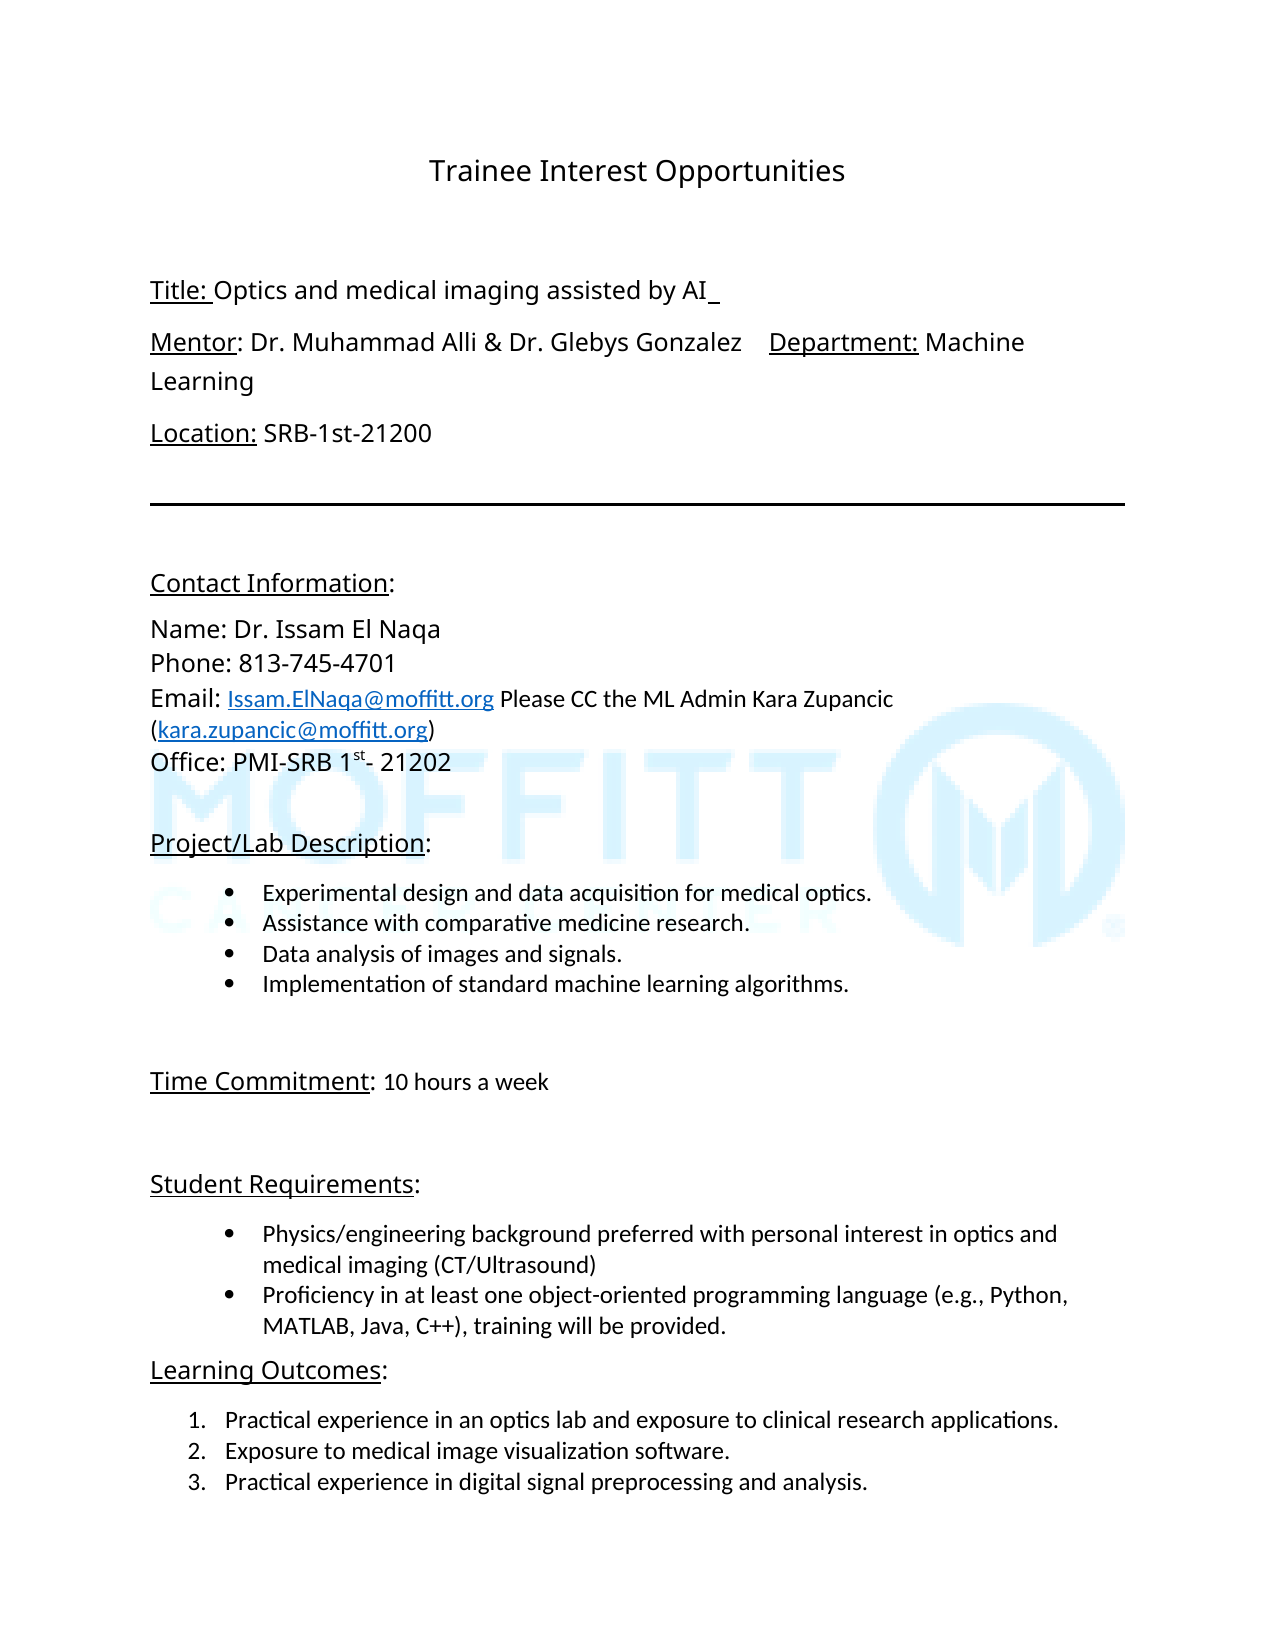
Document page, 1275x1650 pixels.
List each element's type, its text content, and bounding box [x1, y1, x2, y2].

text Student Requirements: [150, 1167, 1125, 1201]
text Office: PMI-SRB 1st- 21202 [150, 745, 1125, 779]
list Data analysis of images and signals. [225, 938, 1125, 969]
text Mentor: Dr. Muhammad Alli & Dr. Glebys Gonzalez Department: Machine Learning [150, 325, 1125, 398]
text Email: Issam.ElNaqa@moffitt.org Please CC the ML Admin Kara Zupancic (kara.zupancic@moffitt.org) [150, 680, 1125, 745]
list Proficiency in at least one object-oriented programming language (e.g., Python, MATLAB, Java, C++), training will be provided. [225, 1279, 1125, 1340]
text Project/Lab Description: [150, 825, 1125, 859]
list Physics/engineering background preferred with personal interest in optics and medical imaging (CT/Ultrasound) [225, 1218, 1125, 1279]
text Trainee Interest Opportunities [150, 150, 1125, 190]
text Title: Optics and medical imaging assisted by AI [150, 273, 1125, 307]
list Practical experience in an optics lab and exposure to clinical research applications. [187, 1404, 1125, 1435]
text Learning Outcomes: [150, 1353, 1125, 1387]
list Assistance with comparative medicine research. [225, 908, 1125, 938]
list Experimental design and data acquisition for medical optics. [225, 877, 1125, 908]
text Name: Dr. Issam El Naqa [150, 612, 1125, 646]
text Phone: 813-745-4701 [150, 646, 1125, 680]
list Implementation of standard machine learning algorithms. [225, 969, 1125, 999]
text Location: SRB-1st-21200 [150, 416, 1125, 449]
text Contact Information: [150, 566, 1125, 599]
text Time Commitment: 10 hours a week [150, 1063, 1125, 1097]
list Exposure to medical image visualization software. [187, 1435, 1125, 1466]
list Practical experience in digital signal preprocessing and analysis. [187, 1466, 1125, 1496]
